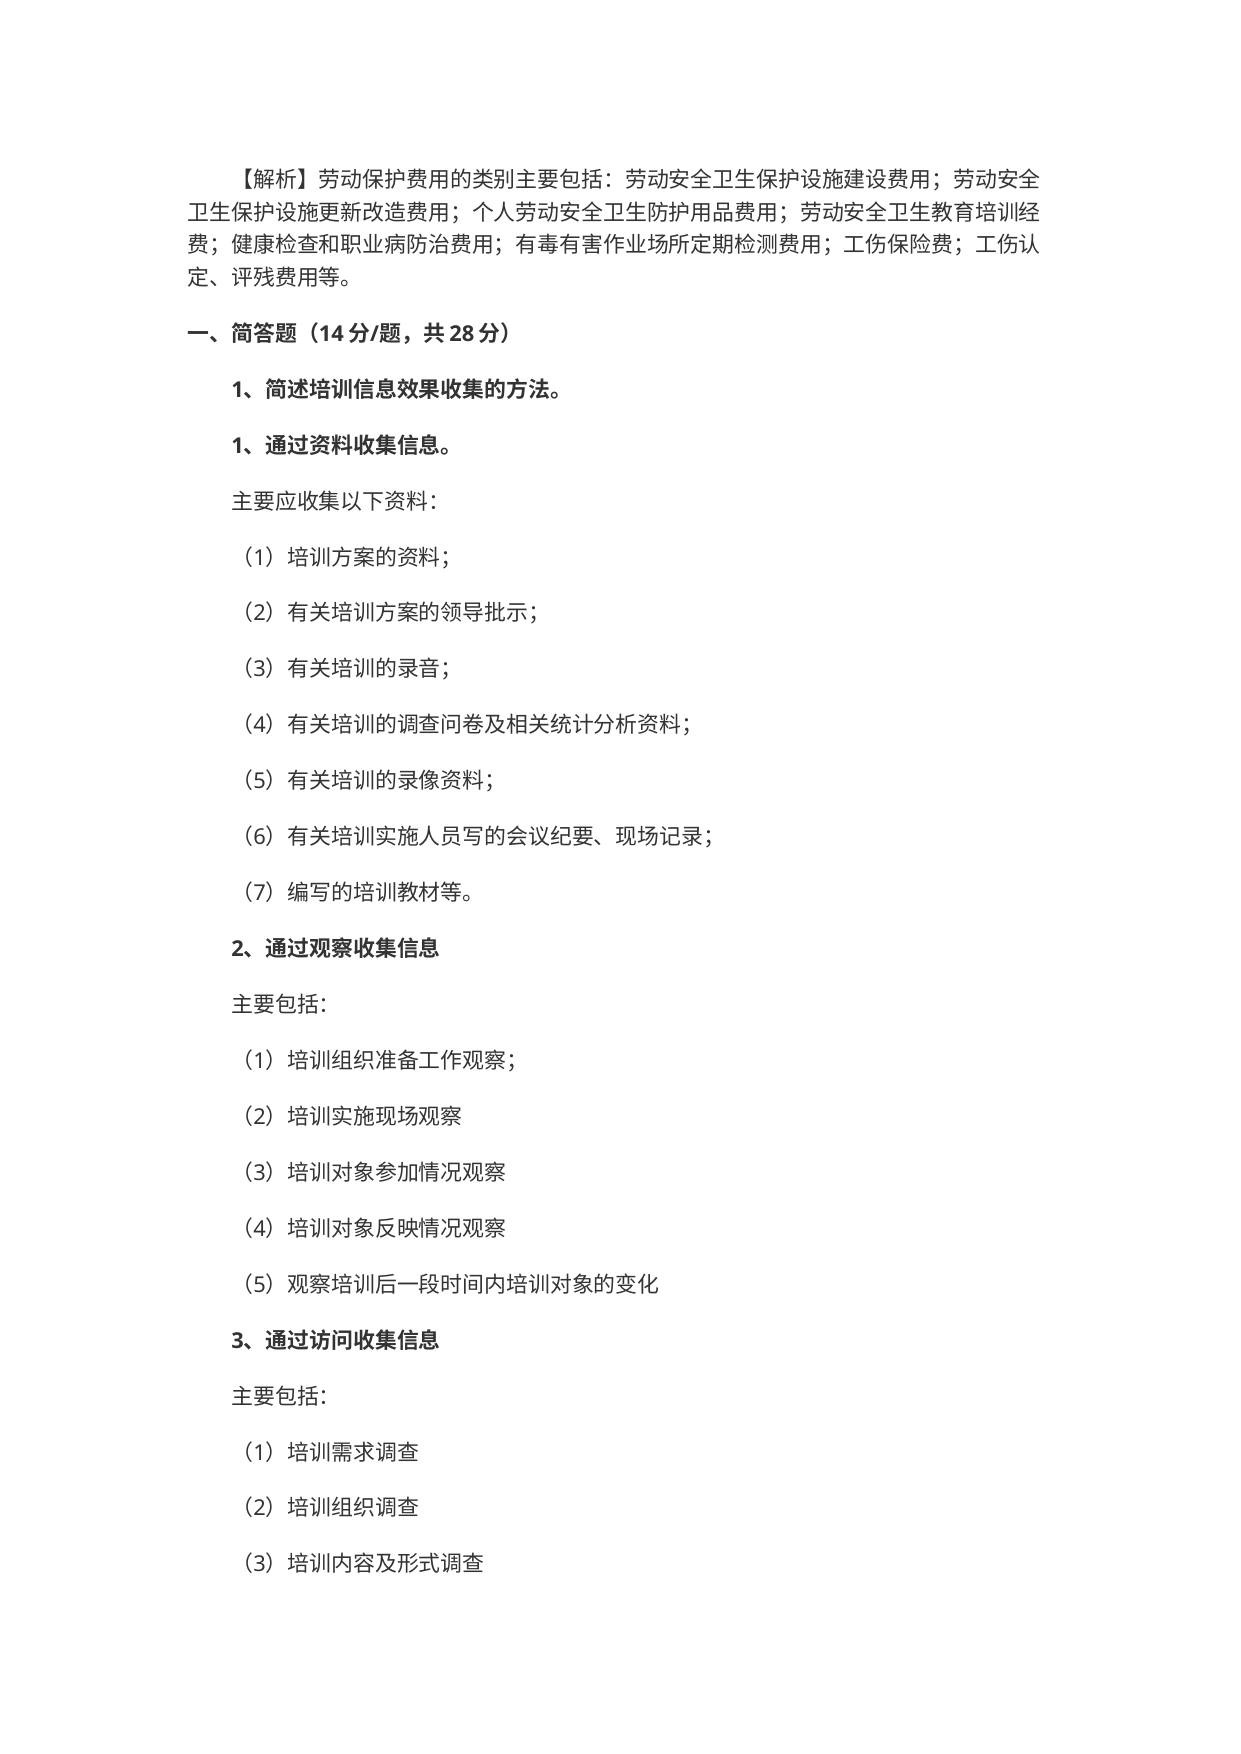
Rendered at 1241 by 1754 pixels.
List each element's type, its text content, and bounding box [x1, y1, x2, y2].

text 3、通过访问收集信息 [187, 1322, 1053, 1355]
text 一、简答题（14分/题，共28分） [187, 315, 1053, 348]
text （3）培训对象参加情况观察 [187, 1154, 1053, 1187]
text （3）有关培训的录音； [187, 651, 1053, 683]
text 主要应收集以下资料： [187, 483, 1053, 516]
text （2）有关培训方案的领导批示； [187, 595, 1053, 628]
text （7）编写的培训教材等。 [187, 875, 1053, 907]
text 1、通过资料收集信息。 [187, 427, 1053, 460]
text 1、简述培训信息效果收集的方法。 [187, 371, 1053, 404]
text （1）培训方案的资料； [187, 539, 1053, 572]
text （6）有关培训实施人员写的会议纪要、现场记录； [187, 819, 1053, 851]
text （1）培训需求调查 [187, 1434, 1053, 1467]
text （4）培训对象反映情况观察 [187, 1210, 1053, 1243]
text （5）观察培训后一段时间内培训对象的变化 [187, 1266, 1053, 1299]
text （2）培训组织调查 [187, 1490, 1053, 1523]
text （4）有关培训的调查问卷及相关统计分析资料； [187, 707, 1053, 739]
text 主要包括： [187, 1378, 1053, 1411]
text （3）培训内容及形式调查 [187, 1546, 1053, 1578]
text 【解析】劳动保护费用的类别主要包括：劳动安全卫生保护设施建设费用；劳动安全卫生保护设施更新改造费用；个人劳动安全卫生防护用品费用；劳动安全卫生教育培训经费；健康检查和职业病防治费用；有毒有害作业场所定期检测费用；工伤保险费；工伤认定、评残费用等。 [187, 162, 1053, 292]
text 主要包括： [187, 987, 1053, 1019]
text 2、通过观察收集信息 [187, 931, 1053, 963]
text （1）培训组织准备工作观察； [187, 1043, 1053, 1075]
text （5）有关培训的录像资料； [187, 763, 1053, 795]
text （2）培训实施现场观察 [187, 1098, 1053, 1131]
